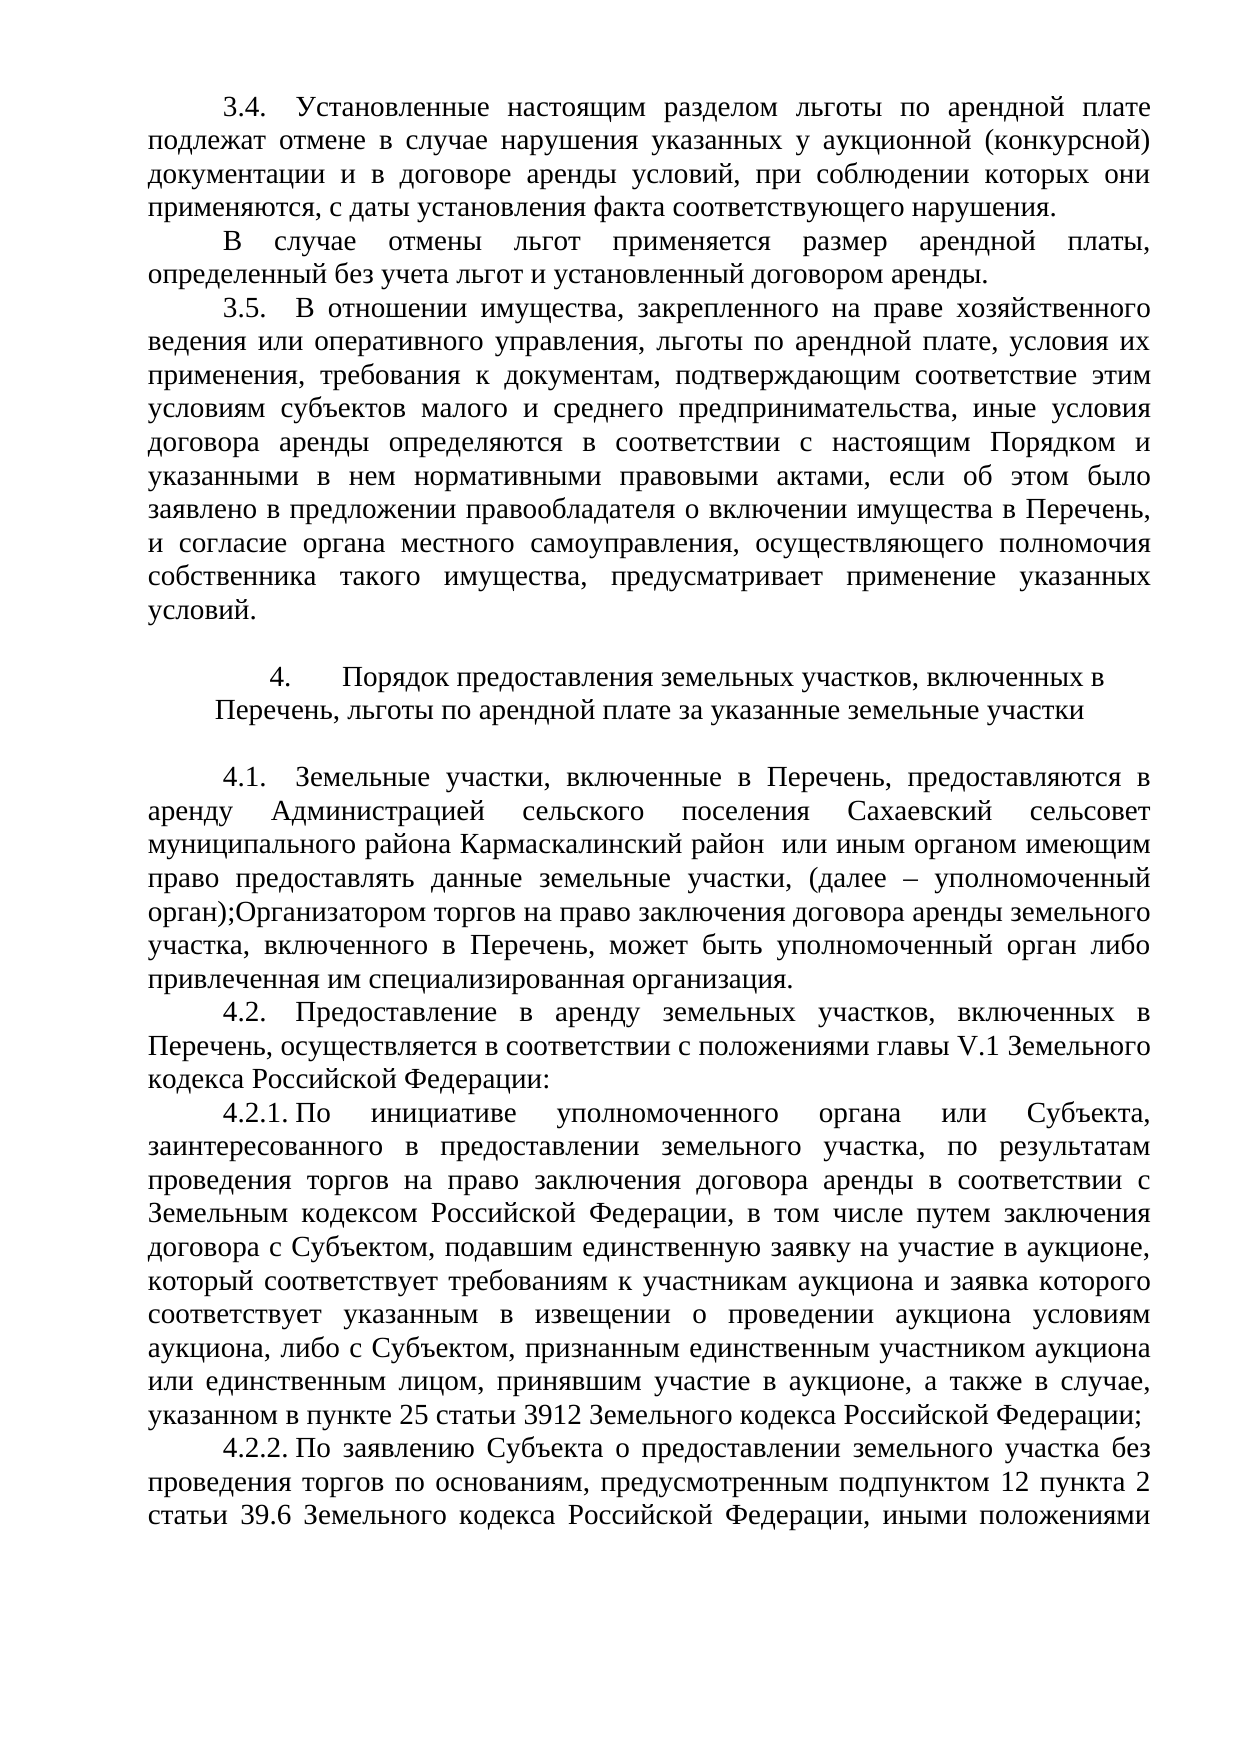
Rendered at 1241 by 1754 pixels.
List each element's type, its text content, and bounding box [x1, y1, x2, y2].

text 4.2. Предоставление в аренду земельных участков, включенных в Перечень, осуществляется в соответствии с положениями главы V.1 Земельного кодекса Российской Федерации: [148, 994, 1152, 1095]
text 3.5. В отношении имущества, закрепленного на праве хозяйственного ведения или оперативного управления, льготы по арендной плате, условия их применения, требования к документам, подтверждающим соответствие этим условиям субъектов малого и среднего предпринимательства, иные условия договора аренды определяются в соответствии с настоящим Порядком и указанными в нем нормативными правовыми актами, если об этом было заявлено в предложении правообладателя о включении имущества в Перечень, и согласие органа местного самоуправления, осуществляющего полномочия собственника такого имущества, предусматривает применение указанных условий. [148, 290, 1152, 625]
text 4.2.1. По инициативе уполномоченного органа или Субъекта, заинтересованного в предоставлении земельного участка, по результатам проведения торгов на право заключения договора аренды в соответствии с Земельным кодексом Российской Федерации, в том числе путем заключения договора с Субъектом, подавшим единственную заявку на участие в аукционе, который соответствует требованиям к участникам аукциона и заявка которого соответствует указанным в извещении о проведении аукциона условиям аукциона, либо с Субъектом, признанным единственным участником аукциона или единственным лицом, принявшим участие в аукционе, а также в случае, указанном в пункте 25 статьи 3912 Земельного кодекса Российской Федерации; [148, 1095, 1152, 1430]
text 4.1. Земельные участки, включенные в Перечень, предоставляются в аренду Администрацией сельского поселения Сахаевский сельсовет муниципального района Кармаскалинский район или иным органом имеющим право предоставлять данные земельные участки, (далее – уполномоченный орган);Организатором торгов на право заключения договора аренды земельного участка, включенного в Перечень, может быть уполномоченный орган либо привлеченная им специализированная организация. [148, 759, 1152, 994]
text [148, 1430, 1152, 1531]
text 3.4. Установленные настоящим разделом льготы по арендной плате подлежат отмене в случае нарушения указанных у аукционной (конкурсной) документации и в договоре аренды условий, при соблюдении которых они применяются, с даты установления факта соответствующего нарушения. [148, 89, 1152, 223]
text В случае отмены льгот применяется размер арендной платы, определенный без учета льгот и установленный договором аренды. [148, 223, 1152, 290]
text 4. Порядок предоставления земельных участков, включенных в Перечень, льготы по арендной плате за указанные земельные участки [148, 659, 1152, 726]
